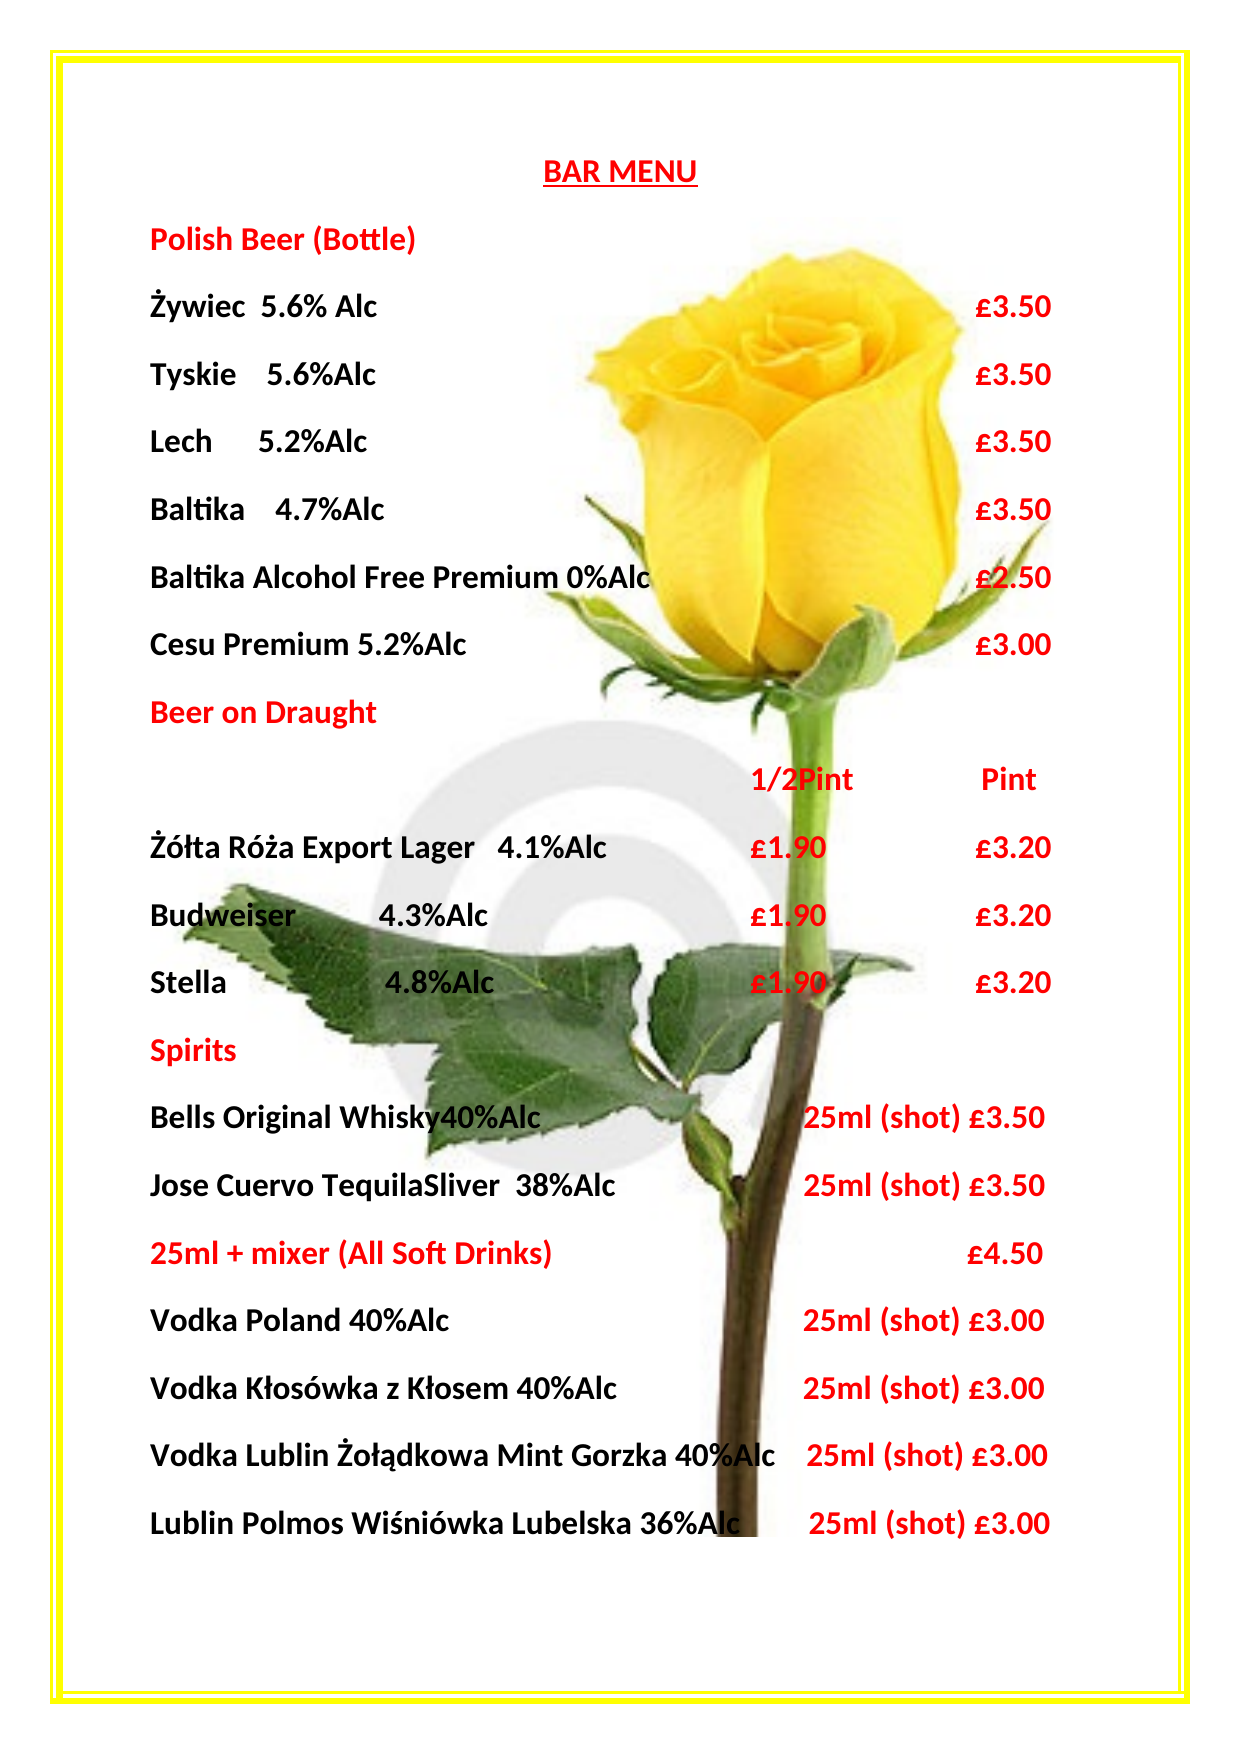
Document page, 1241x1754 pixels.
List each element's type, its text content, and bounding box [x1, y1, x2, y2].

text Beer on Draught [150, 691, 1090, 732]
text Stella 4.8%Alc £1.90 £3.20 [150, 961, 1090, 1002]
text Lech 5.2%Alc £3.50 [150, 420, 1090, 461]
text Baltika Alcohol Free Premium 0%Alc £2.50 [150, 556, 1090, 596]
picture [150, 217, 1091, 1537]
text 1/2Pint Pint [675, 758, 1090, 799]
text Vodka Poland 40%Alc 25ml (shot) £3.00 [150, 1299, 1090, 1340]
text Polish Beer (Bottle) [150, 218, 1090, 258]
text Bells Original Whisky40%Alc 25ml (shot) £3.50 [150, 1096, 1090, 1137]
text Żywiec 5.6% Alc £3.50 [150, 285, 1090, 326]
text Vodka Lublin Żołądkowa Mint Gorzka 40%Alc 25ml (shot) £3.00 [150, 1434, 1090, 1475]
text Cesu Premium 5.2%Alc £3.00 [150, 623, 1090, 664]
text 25ml + mixer (All Soft Drinks) £4.50 [150, 1232, 1090, 1272]
text Lublin Polmos Wiśniówka Lubelska 36%Alc 25ml (shot) £3.00 [150, 1502, 1090, 1543]
text Jose Cuervo TequilaSliver 38%Alc 25ml (shot) £3.50 [150, 1164, 1090, 1205]
text Baltika 4.7%Alc £3.50 [150, 488, 1090, 529]
text Spirits [150, 1029, 1090, 1069]
text Tyskie 5.6%Alc £3.50 [150, 353, 1090, 393]
text BAR MENU [150, 150, 1090, 191]
text Budweiser 4.3%Alc £1.90 £3.20 [150, 894, 1090, 934]
text Vodka Kłosówka z Kłosem 40%Alc 25ml (shot) £3.00 [150, 1367, 1090, 1408]
text Żółta Róża Export Lager 4.1%Alc £1.90 £3.20 [150, 826, 1090, 867]
